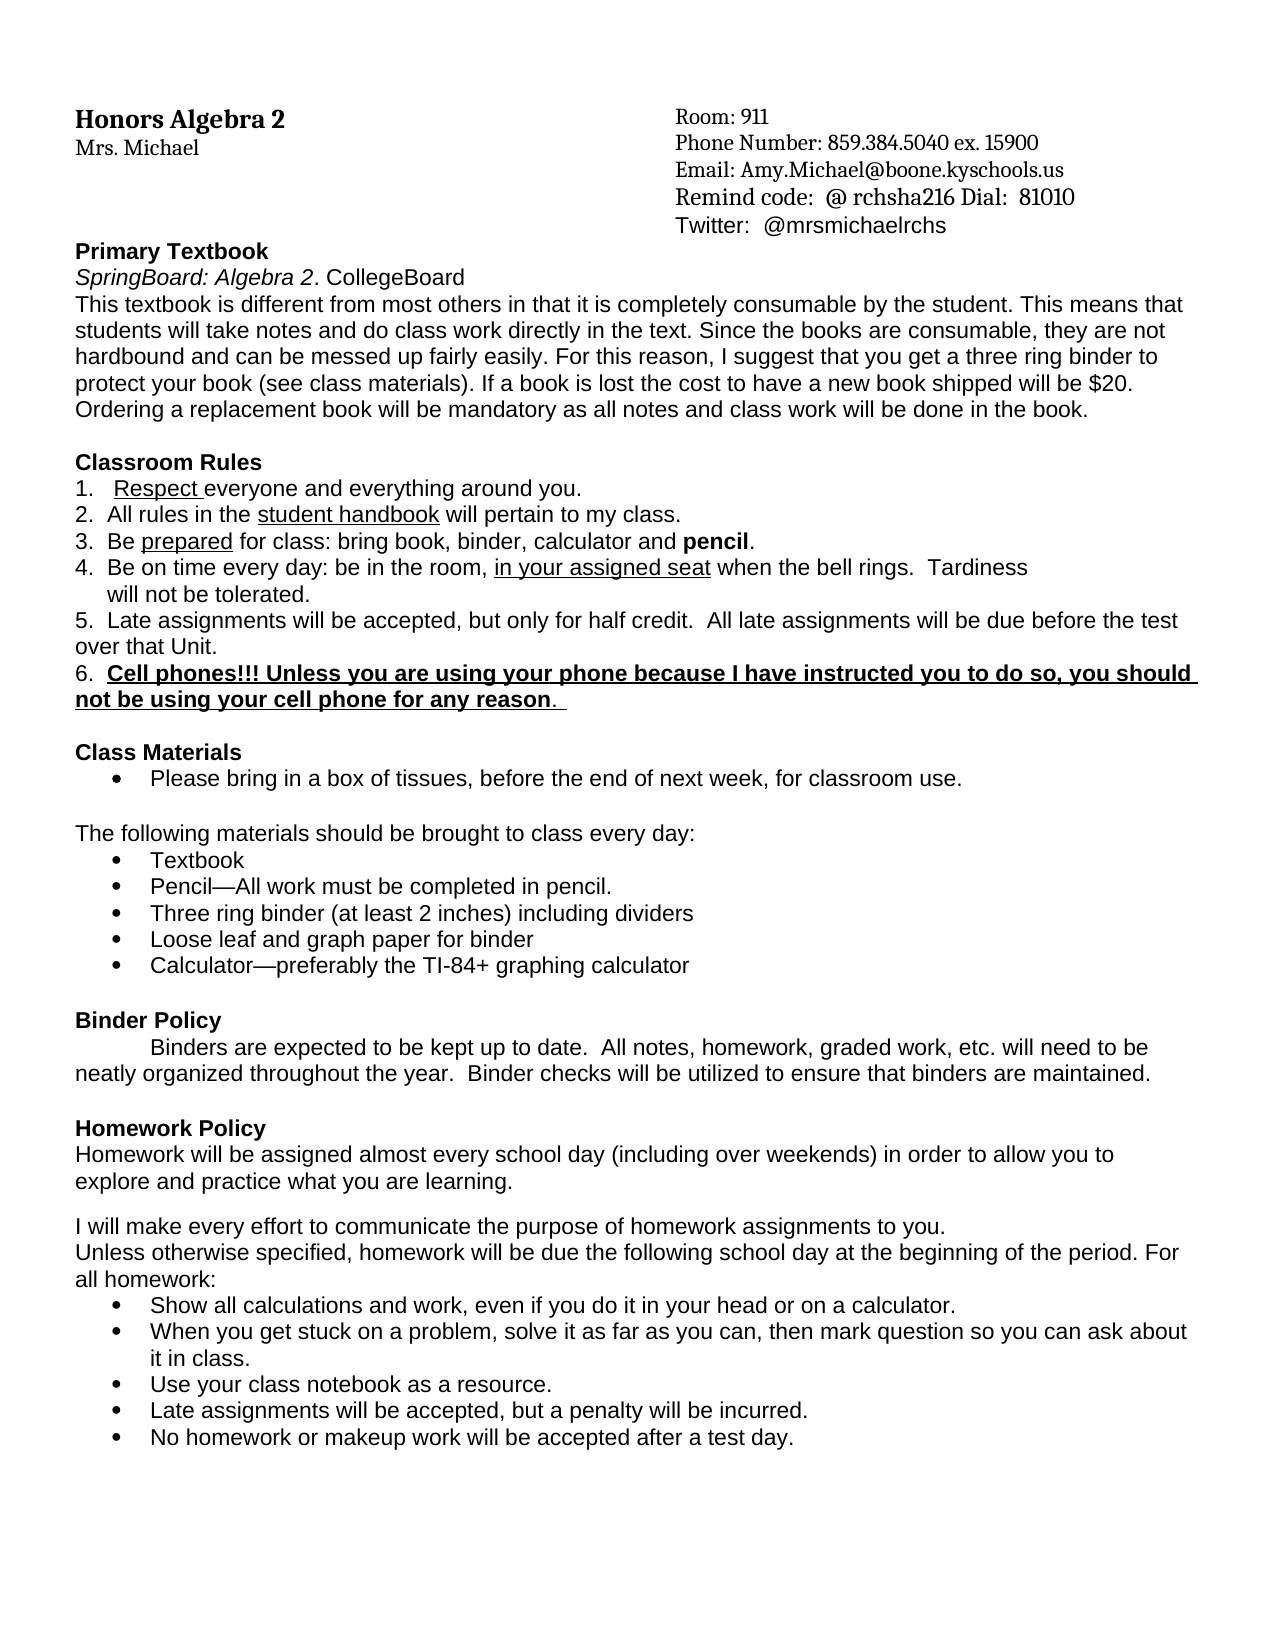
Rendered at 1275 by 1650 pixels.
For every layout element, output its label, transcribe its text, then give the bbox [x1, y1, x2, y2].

list Late assignments will be accepted, but a penalty will be incurred. [112, 1397, 1200, 1424]
text Binder Policy [75, 1007, 1200, 1034]
text I will make every effort to communicate the purpose of homework assignments to you. [75, 1213, 1200, 1239]
text Homework will be assigned almost every school day (including over weekends) in order to allow you to explore and practice what you are learning. [75, 1141, 1194, 1194]
text Phone Number: 859.384.5040 ex. 15900 [675, 130, 1200, 156]
list Textbook [112, 847, 1200, 873]
text Email: Amy.Michael@boone.kyschools.us [675, 156, 1200, 183]
text 6. Cell phones!!! Unless you are using your phone because I have instructed you to do so, you should not be using your cell phone for any reason. [75, 659, 1200, 713]
text This textbook is different from most others in that it is completely consumable by the student. This means that students will take notes and do class work directly in the text. Since the books are consumable, they are not hardbound and can be messed up fairly easily. For this reason, I suggest that you get a three ring binder to protect your book (see class materials). If a book is lost the cost to have a new book shipped will be $20. Ordering a replacement book will be mandatory as all notes and class work will be done in the book. [75, 291, 1200, 422]
text Honors Algebra 2 [75, 104, 600, 135]
list Please bring in a box of tissues, before the end of next week, for classroom use. [112, 765, 1200, 820]
list Show all calculations and work, even if you do it in your head or on a calculator. [112, 1292, 1200, 1318]
list Loose leaf and graph paper for binder [112, 926, 1200, 952]
list No homework or makeup work will be accepted after a test day. [112, 1424, 1200, 1450]
text Mrs. Michael [75, 135, 600, 161]
list Use your class notebook as a resource. [112, 1371, 1200, 1397]
text Twitter: @mrsmichaelrchs [75, 212, 1200, 238]
text Primary Textbook [75, 238, 1200, 264]
text Room: 911 [675, 104, 1200, 130]
text The following materials should be brought to class every day: [75, 820, 1200, 847]
text Remind code: @ rchsha216 Dial: 81010 [75, 183, 1200, 212]
text Binders are expected to be kept up to date. All notes, homework, graded work, etc. will need to be neatly organized throughout the year. Binder checks will be utilized to ensure that binders are maintained. [75, 1034, 1200, 1115]
list Pencil—All work must be completed in pencil. [112, 873, 1200, 899]
list Calculator—preferably the TI-84+ graphing calculator [112, 952, 1200, 1007]
list When you get stuck on a problem, solve it as far as you can, then mark question so you can ask about it in class. [112, 1318, 1200, 1371]
text Classroom Rules 1. Respect everyone and everything around you. 2. All rules in the student handbook will pertain to my class. 3. Be prepared for class: bring book, binder, calculator and pencil. 4. Be on time every day: be in the room, in your assigned seat when the bell rings. Tardiness will not be tolerated. 5. Late assignments will be accepted, but only for half credit. All late assignments will be due before the test over that Unit. [75, 449, 1200, 659]
text Homework Policy [75, 1115, 1200, 1141]
list Three ring binder (at least 2 inches) including dividers [112, 899, 1200, 926]
text Class Materials [75, 739, 1200, 765]
text Unless otherwise specified, homework will be due the following school day at the beginning of the period. For all homework: [75, 1239, 1185, 1292]
text SpringBoard: Algebra 2. CollegeBoard [75, 264, 1200, 291]
